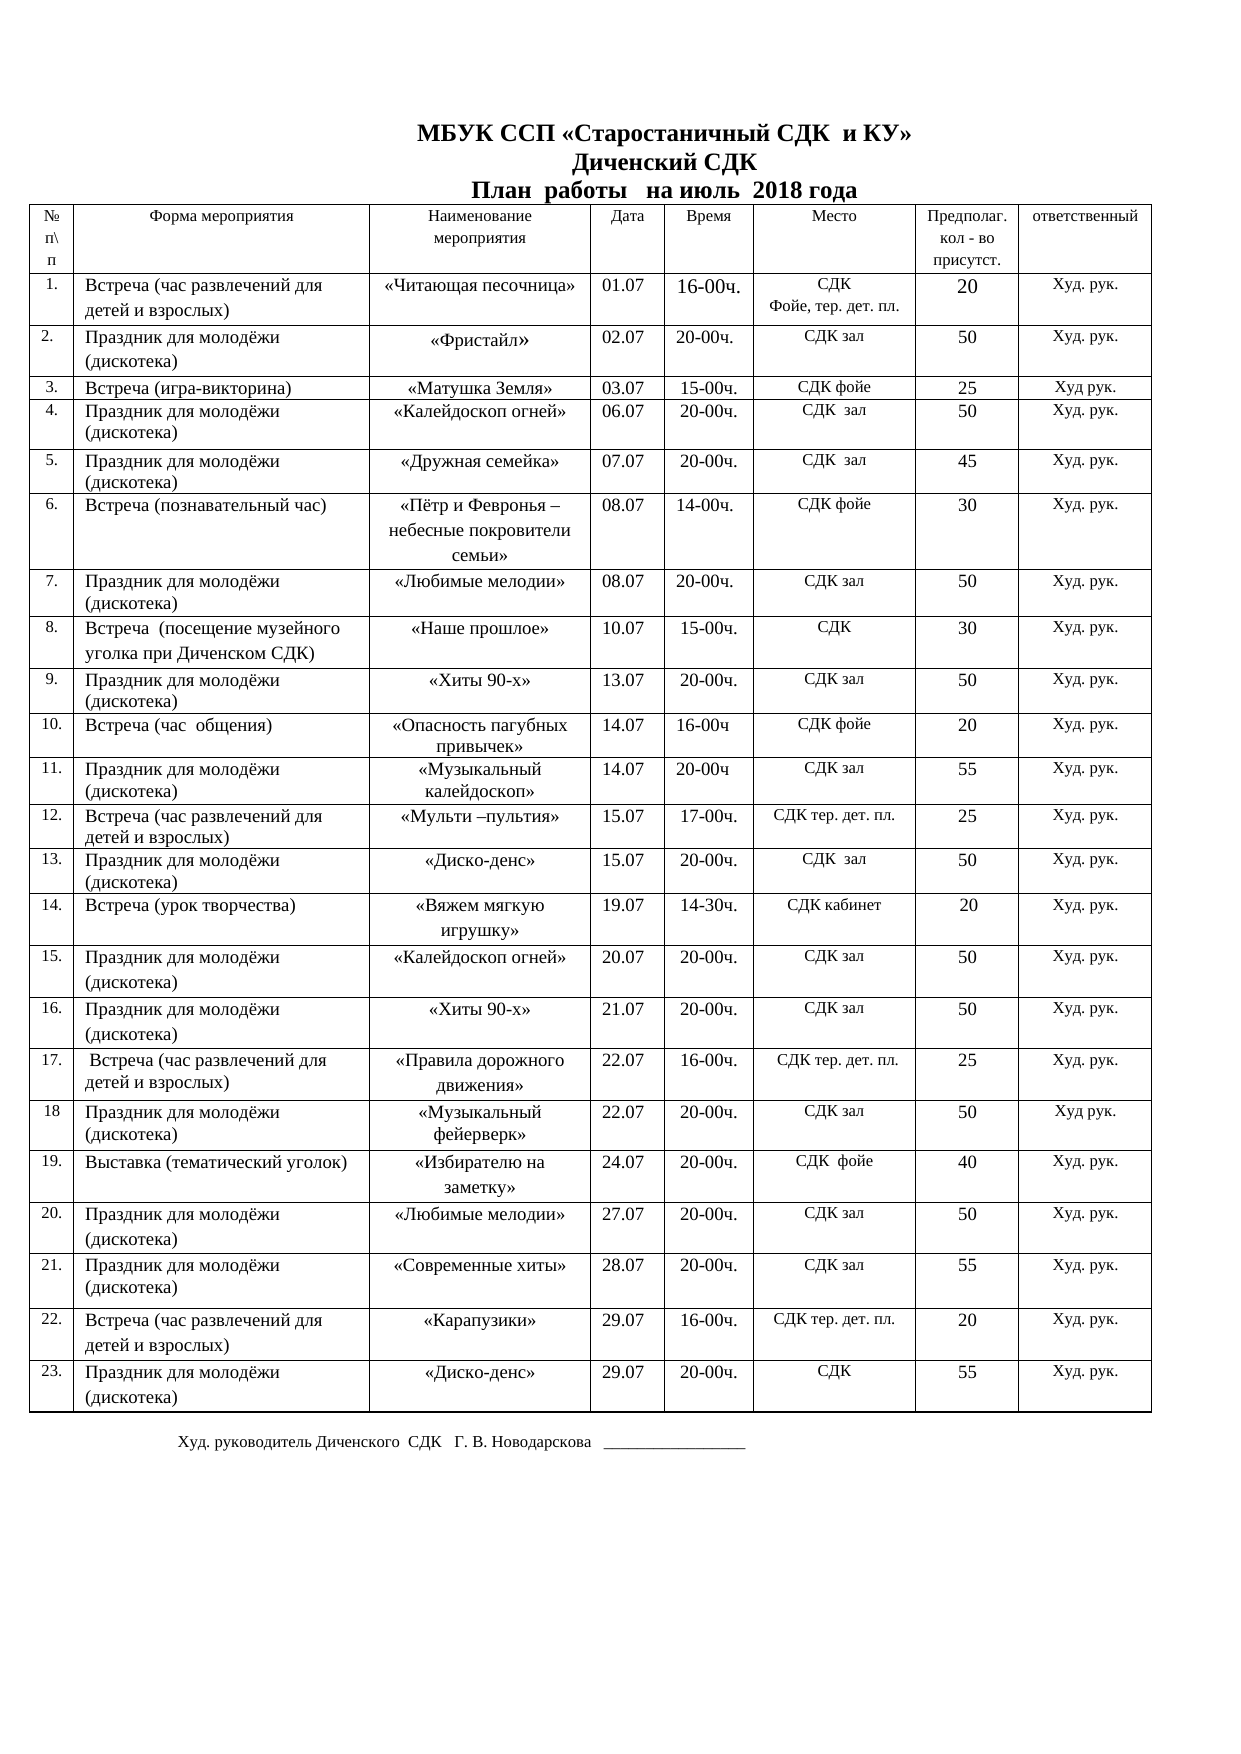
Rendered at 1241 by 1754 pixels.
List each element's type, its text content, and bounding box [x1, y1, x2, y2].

table_cell Встреча (час общения) [74, 714, 369, 757]
table_cell 14-30ч. [665, 894, 753, 945]
table_cell 50 [916, 998, 1018, 1048]
table_cell Худ. рук. [1019, 894, 1151, 945]
table_cell СДК зал [754, 1101, 915, 1150]
table_cell 22.07 [591, 1049, 664, 1100]
table_cell 5. [30, 450, 73, 493]
table_cell Встреча (час развлечений для детей и взрослых) [74, 1049, 369, 1100]
table_cell «Современные хиты» [370, 1254, 590, 1308]
table_cell 14.07 [591, 714, 664, 757]
table_cell СДК тер. дет. пл. [754, 805, 915, 848]
table_cell 19.07 [591, 894, 664, 945]
table_cell Праздник для молодёжи (дискотека) [74, 326, 369, 376]
table_cell «Диско-денс» [370, 849, 590, 893]
table_cell «Мульти –пультия» [370, 805, 590, 848]
table_cell Праздник для молодёжи (дискотека) [74, 849, 369, 893]
table_header ответственный [1019, 205, 1151, 273]
table_cell 20.07 [591, 946, 664, 997]
table_cell 01.07 [591, 274, 664, 324]
table_cell 30 [916, 494, 1018, 569]
table_cell 20-00ч. [665, 400, 753, 449]
table_cell 17-00ч. [665, 805, 753, 848]
text Диченский СДК [177, 147, 1152, 176]
table_cell 1. [30, 274, 73, 324]
table_cell 40 [916, 1151, 1018, 1202]
table_cell Праздник для молодёжи (дискотека) [74, 1203, 369, 1253]
table_cell 08.07 [591, 570, 664, 616]
text МБУК ССП «Старостаничный СДК и КУ» [177, 118, 1152, 147]
table_cell 55 [916, 758, 1018, 804]
table_cell 12. [30, 805, 73, 848]
table_cell Худ. рук. [1019, 714, 1151, 757]
table_cell 50 [916, 1203, 1018, 1253]
table_cell 50 [916, 849, 1018, 893]
table_cell 15-00ч. [665, 377, 753, 399]
table_cell 50 [916, 326, 1018, 376]
table_cell Худ. рук. [1019, 998, 1151, 1048]
table_cell 28.07 [591, 1254, 664, 1308]
table_cell 3. [30, 377, 73, 399]
table_cell Худ. рук. [1019, 1049, 1151, 1100]
table_cell 20-00ч. [665, 946, 753, 997]
table_cell Встреча (посещение музейного уголка при Диченском СДК) [74, 617, 369, 668]
table_cell Худ. рук. [1019, 400, 1151, 449]
table_cell Встреча (игра-викторина) [74, 377, 369, 399]
table_cell Встреча (познавательный час) [74, 494, 369, 569]
table_cell 20-00ч. [665, 1254, 753, 1308]
table_cell 20-00ч. [665, 998, 753, 1048]
table_cell 21.07 [591, 998, 664, 1048]
table_cell «Избирателю на заметку» [370, 1151, 590, 1202]
table_header Место [754, 205, 915, 273]
table_cell 20-00ч. [665, 1101, 753, 1150]
table_cell 23. [30, 1361, 73, 1411]
table_cell 18 [30, 1101, 73, 1150]
table_cell 25 [916, 805, 1018, 848]
table_cell Худ. рук. [1019, 1361, 1151, 1411]
table_cell 20 [916, 894, 1018, 945]
table_cell «Калейдоскоп огней» [370, 400, 590, 449]
table_cell Встреча (час развлечений для детей и взрослых) [74, 1309, 369, 1360]
table_cell 02.07 [591, 326, 664, 376]
table_cell «Фристайл» [370, 326, 590, 376]
text Худ. руководитель Диченского СДК Г. В. Новодарскова _________________ [177, 1432, 1152, 1451]
table_cell 29.07 [591, 1361, 664, 1411]
table_cell СДК зал [754, 946, 915, 997]
table_cell СДК [754, 1361, 915, 1411]
table_cell 17. [30, 1049, 73, 1100]
table_cell СДК зал [754, 400, 915, 449]
table_cell Худ. рук. [1019, 1254, 1151, 1308]
table_cell Встреча (час развлечений для детей и взрослых) [74, 805, 369, 848]
table_cell СДК [754, 617, 915, 668]
table_cell 14-00ч. [665, 494, 753, 569]
table_cell 20-00ч [665, 758, 753, 804]
table_cell Выставка (тематический уголок) [74, 1151, 369, 1202]
table_cell 25 [916, 1049, 1018, 1100]
table_cell Худ рук. [1019, 377, 1151, 399]
table_cell «Калейдоскоп огней» [370, 946, 590, 997]
table_cell СДК фойе [754, 377, 915, 399]
table_header Время [665, 205, 753, 273]
table_cell 20-00ч. [665, 450, 753, 493]
table_cell 2. [30, 326, 73, 376]
table_cell Худ. рук. [1019, 570, 1151, 616]
table_cell 16-00ч [665, 714, 753, 757]
table_cell 20-00ч. [665, 849, 753, 893]
table_cell 11. [30, 758, 73, 804]
table_cell «Музыкальный калейдоскоп» [370, 758, 590, 804]
table_cell 10.07 [591, 617, 664, 668]
table_cell 6. [30, 494, 73, 569]
table_cell 20-00ч. [665, 326, 753, 376]
table_cell СДК зал [754, 570, 915, 616]
table_cell «Матушка Земля» [370, 377, 590, 399]
table_cell 20 [916, 1309, 1018, 1360]
table_cell СДК Фойе, тер. дет. пл. [754, 274, 915, 324]
table_cell СДК зал [754, 326, 915, 376]
table_cell Худ. рук. [1019, 326, 1151, 376]
table_cell 13. [30, 849, 73, 893]
table_cell 08.07 [591, 494, 664, 569]
table_cell 20-00ч. [665, 1203, 753, 1253]
table_cell СДК зал [754, 669, 915, 713]
table_cell 20 [916, 274, 1018, 324]
table_cell Праздник для молодёжи (дискотека) [74, 1254, 369, 1308]
table_cell «Читающая песочница» [370, 274, 590, 324]
table_cell 55 [916, 1254, 1018, 1308]
table_cell Худ. рук. [1019, 758, 1151, 804]
table_cell «Карапузики» [370, 1309, 590, 1360]
table_cell 16-00ч. [665, 274, 753, 324]
table_header Наименование мероприятия [370, 205, 590, 273]
table_cell 21. [30, 1254, 73, 1308]
table_cell 19. [30, 1151, 73, 1202]
table_cell 16-00ч. [665, 1049, 753, 1100]
table_cell Худ. рук. [1019, 849, 1151, 893]
table_cell Худ. рук. [1019, 946, 1151, 997]
table_cell 25 [916, 377, 1018, 399]
table_cell «Любимые мелодии» [370, 570, 590, 616]
table_cell 30 [916, 617, 1018, 668]
table_cell Праздник для молодёжи (дискотека) [74, 570, 369, 616]
table_cell Худ. рук. [1019, 617, 1151, 668]
table_cell 50 [916, 946, 1018, 997]
table_cell 20-00ч. [665, 570, 753, 616]
table_cell «Дружная семейка» [370, 450, 590, 493]
table_cell СДК фойе [754, 1151, 915, 1202]
table_cell Праздник для молодёжи (дискотека) [74, 450, 369, 493]
table_cell 15.07 [591, 805, 664, 848]
table_cell «Вяжем мягкую игрушку» [370, 894, 590, 945]
table_cell Худ. рук. [1019, 1151, 1151, 1202]
table_cell 50 [916, 1101, 1018, 1150]
table_cell СДК тер. дет. пл. [754, 1049, 915, 1100]
table_cell 03.07 [591, 377, 664, 399]
table_cell СДК тер. дет. пл. [754, 1309, 915, 1360]
table_cell Праздник для молодёжи (дискотека) [74, 998, 369, 1048]
table_cell СДК зал [754, 998, 915, 1048]
table_cell 15. [30, 946, 73, 997]
table_cell 50 [916, 669, 1018, 713]
table_cell 06.07 [591, 400, 664, 449]
table_cell Праздник для молодёжи (дискотека) [74, 946, 369, 997]
table_cell 14.07 [591, 758, 664, 804]
table_cell Праздник для молодёжи (дискотека) [74, 758, 369, 804]
table_cell 8. [30, 617, 73, 668]
table_header Дата [591, 205, 664, 273]
table_cell 22. [30, 1309, 73, 1360]
table_cell «Правила дорожного движения» [370, 1049, 590, 1100]
table_cell Встреча (урок творчества) [74, 894, 369, 945]
table_cell СДК зал [754, 758, 915, 804]
table_cell 10. [30, 714, 73, 757]
table_cell 50 [916, 400, 1018, 449]
table_cell 13.07 [591, 669, 664, 713]
table_cell «Хиты 90-х» [370, 998, 590, 1048]
table_cell 14. [30, 894, 73, 945]
table_cell 16. [30, 998, 73, 1048]
table_cell «Наше прошлое» [370, 617, 590, 668]
table_cell 16-00ч. [665, 1309, 753, 1360]
table_header Предполаг. кол - во присутст. [916, 205, 1018, 273]
table_cell 29.07 [591, 1309, 664, 1360]
table_cell 07.07 [591, 450, 664, 493]
table_cell 55 [916, 1361, 1018, 1411]
table_cell 20. [30, 1203, 73, 1253]
table_cell 4. [30, 400, 73, 449]
table_header Форма мероприятия [74, 205, 369, 273]
table_cell Праздник для молодёжи (дискотека) [74, 1101, 369, 1150]
table_cell Худ. рук. [1019, 805, 1151, 848]
table_header № п\п [30, 205, 73, 273]
table_cell СДК фойе [754, 714, 915, 757]
table_cell СДК фойе [754, 494, 915, 569]
table_cell Праздник для молодёжи (дискотека) [74, 400, 369, 449]
table_cell СДК зал [754, 1203, 915, 1253]
table_cell «Любимые мелодии» [370, 1203, 590, 1253]
table_cell 20-00ч. [665, 1361, 753, 1411]
table_cell Худ. рук. [1019, 1203, 1151, 1253]
table_cell 20 [916, 714, 1018, 757]
table_cell Худ. рук. [1019, 494, 1151, 569]
table_cell 20-00ч. [665, 669, 753, 713]
table_cell Праздник для молодёжи (дискотека) [74, 669, 369, 713]
table_cell 24.07 [591, 1151, 664, 1202]
table_cell СДК зал [754, 1254, 915, 1308]
table_cell «Хиты 90-х» [370, 669, 590, 713]
table_cell Худ. рук. [1019, 450, 1151, 493]
table_cell Худ. рук. [1019, 274, 1151, 324]
table_cell «Музыкальный фейерверк» [370, 1101, 590, 1150]
table_cell Худ. рук. [1019, 669, 1151, 713]
text План работы на июль 2018 года [177, 176, 1152, 204]
table_cell 15-00ч. [665, 617, 753, 668]
table_cell 20-00ч. [665, 1151, 753, 1202]
table_cell «Опасность пагубных привычек» [370, 714, 590, 757]
table_cell 45 [916, 450, 1018, 493]
table_cell 22.07 [591, 1101, 664, 1150]
table_cell Худ рук. [1019, 1101, 1151, 1150]
table_cell 50 [916, 570, 1018, 616]
table_cell СДК зал [754, 849, 915, 893]
table_cell «Пётр и Февронья – небесные покровители семьи» [370, 494, 590, 569]
table_cell «Диско-денс» [370, 1361, 590, 1411]
table_cell 27.07 [591, 1203, 664, 1253]
table_cell Встреча (час развлечений для детей и взрослых) [74, 274, 369, 324]
table_cell 9. [30, 669, 73, 713]
table_cell 7. [30, 570, 73, 616]
table_cell 15.07 [591, 849, 664, 893]
table_cell СДК зал [754, 450, 915, 493]
table_cell Худ. рук. [1019, 1309, 1151, 1360]
table_cell Праздник для молодёжи (дискотека) [74, 1361, 369, 1411]
table_cell СДК кабинет [754, 894, 915, 945]
